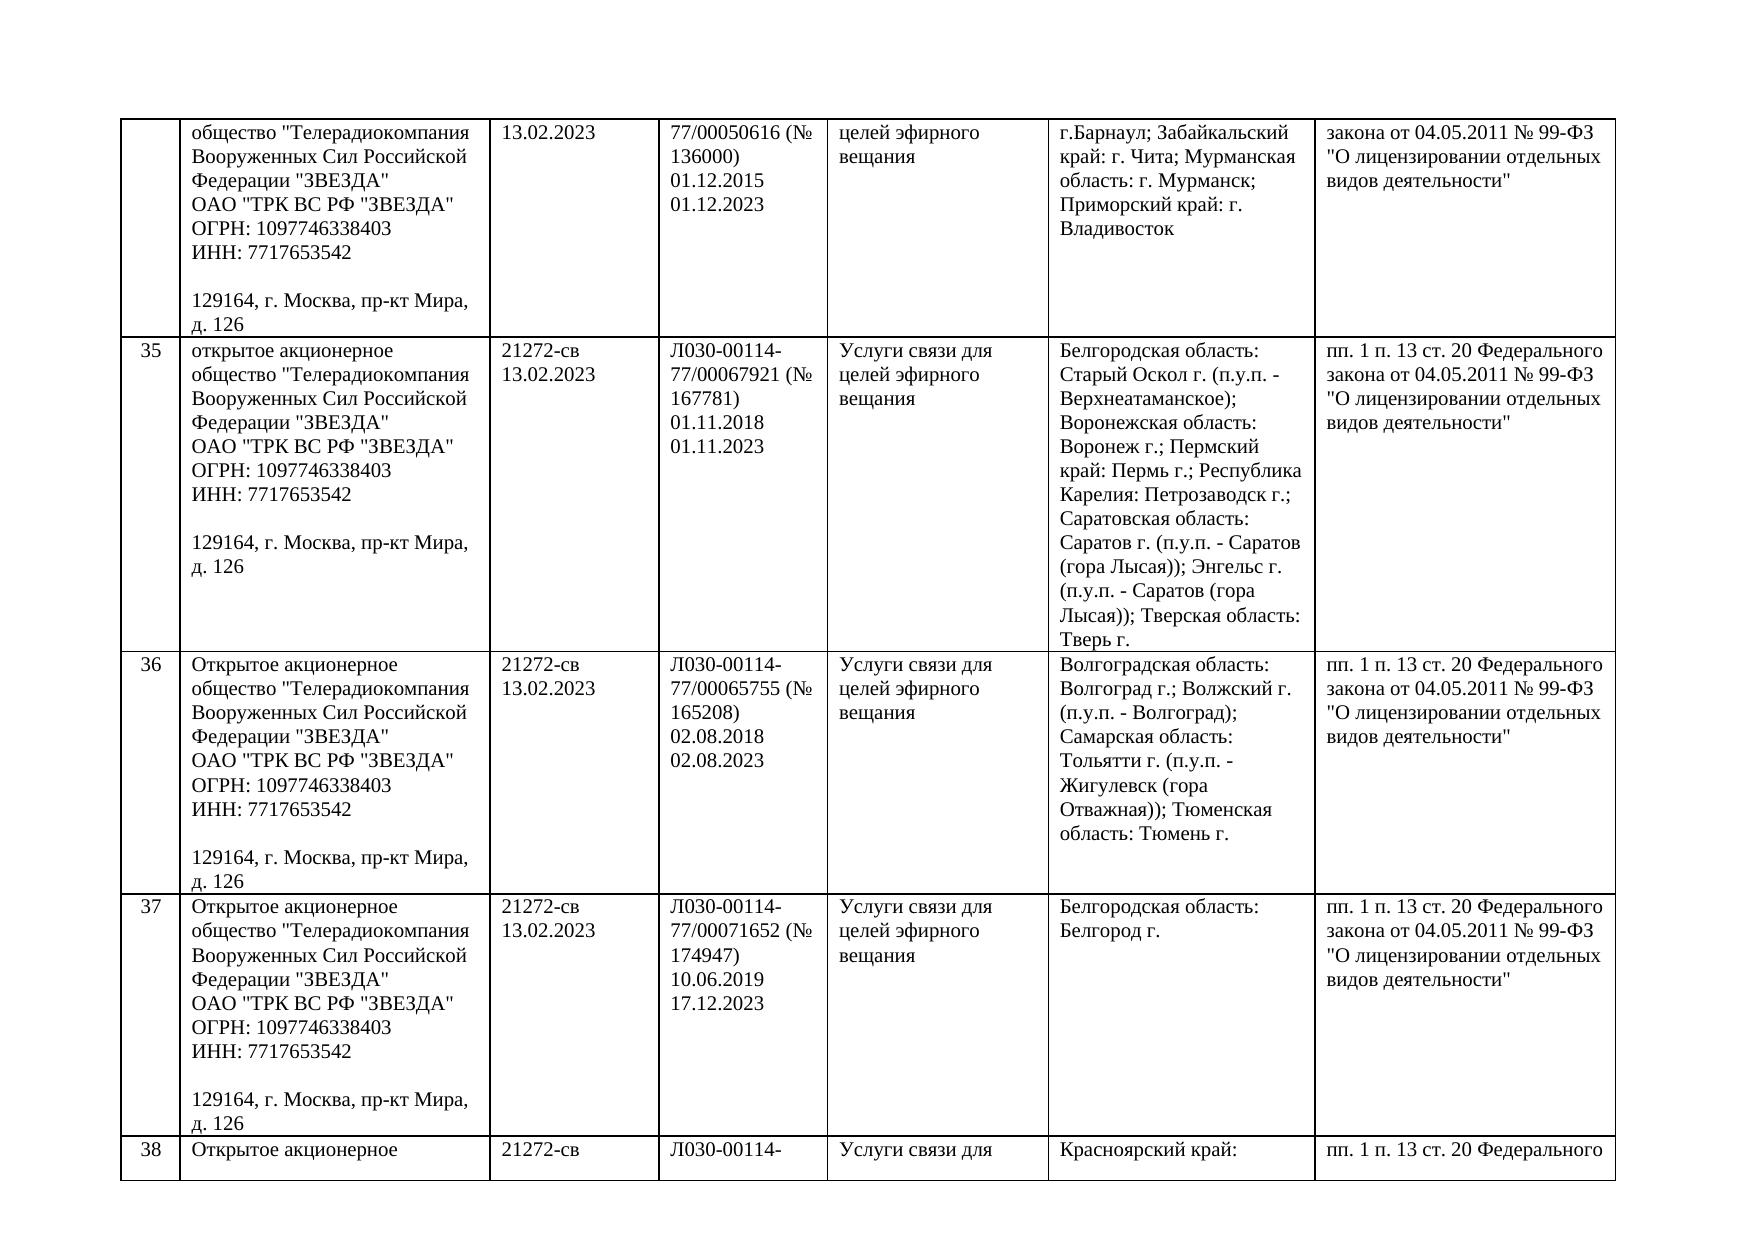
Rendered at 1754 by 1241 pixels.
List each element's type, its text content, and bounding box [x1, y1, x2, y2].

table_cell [1316, 1137, 1615, 1179]
table_cell Л030-00114-77/00067921 (№ 167781) 01.11.2018 01.11.2023 [660, 338, 827, 651]
table_cell Услуги связи для целей эфирного вещания [828, 895, 1048, 1135]
table_cell 21272-св 13.02.2023 [491, 895, 658, 1135]
table_cell 36 [122, 652, 179, 893]
table_cell Услуги связи для целей эфирного вещания [828, 652, 1048, 893]
table_cell 37 [122, 895, 179, 1135]
table_cell пп. 1 п. 13 ст. 20 Федерального закона от 04.05.2011 № 99-ФЗ "О лицензировании отдельных видов деятельности" [1316, 895, 1615, 1135]
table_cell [1316, 120, 1615, 336]
table_cell 35 [122, 338, 179, 651]
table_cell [828, 1137, 1048, 1179]
table_cell Услуги связи для целей эфирного вещания [828, 338, 1048, 651]
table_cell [660, 1137, 827, 1179]
table_cell 21272-св 13.02.2023 [491, 652, 658, 893]
table_cell 34 [122, 120, 179, 336]
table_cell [660, 120, 827, 336]
table_cell Л030-00114-77/00071652 (№ 174947) 10.06.2019 17.12.2023 [660, 895, 827, 1135]
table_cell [828, 120, 1048, 336]
table_cell 21272-св 13.02.2023 [491, 1137, 658, 1179]
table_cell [1049, 120, 1314, 336]
table_cell Белгородская область: Белгород г. [1049, 895, 1314, 1135]
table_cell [181, 1137, 489, 1179]
table_cell Л030-00114-77/00065755 (№ 165208) 02.08.2018 02.08.2023 [660, 652, 827, 893]
table_cell 38 [122, 1137, 179, 1179]
table_cell Белгородская область: Старый Оскол г. (п.у.п. - Верхнеатаманское); Воронежская область: Воронеж г.; Пермский край: Пермь г.; Республика Карелия: Петрозаводск г.; Саратовская область: Саратов г. (п.у.п. - Саратов (гора Лысая)); Энгельс г. (п.у.п. - Саратов (гора Лысая)); Тверская область: Тверь г. [1049, 338, 1314, 651]
table_cell Открытое акционерное общество "Телерадиокомпания Вооруженных Сил Российской Федерации "ЗВЕЗДА" ОАО "ТРК ВС РФ "ЗВЕЗДА" ОГРН: 1097746338403 ИНН: 7717653542 129164, г. Москва, пр-кт Мира, д. 126 [181, 652, 489, 893]
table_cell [181, 120, 489, 336]
table_cell Волгоградская область: Волгоград г.; Волжский г. (п.у.п. - Волгоград); Самарская область: Тольятти г. (п.у.п. - Жигулевск (гора Отважная)); Тюменская область: Тюмень г. [1049, 652, 1314, 893]
table_cell пп. 1 п. 13 ст. 20 Федерального закона от 04.05.2011 № 99-ФЗ "О лицензировании отдельных видов деятельности" [1316, 652, 1615, 893]
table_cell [1049, 1137, 1314, 1179]
table_cell Открытое акционерное общество "Телерадиокомпания Вооруженных Сил Российской Федерации "ЗВЕЗДА" ОАО "ТРК ВС РФ "ЗВЕЗДА" ОГРН: 1097746338403 ИНН: 7717653542 129164, г. Москва, пр-кт Мира, д. 126 [181, 895, 489, 1135]
table_cell пп. 1 п. 13 ст. 20 Федерального закона от 04.05.2011 № 99-ФЗ "О лицензировании отдельных видов деятельности" [1316, 338, 1615, 651]
table_cell 21272-св 13.02.2023 [491, 120, 658, 336]
table_cell 21272-св 13.02.2023 [491, 338, 658, 651]
